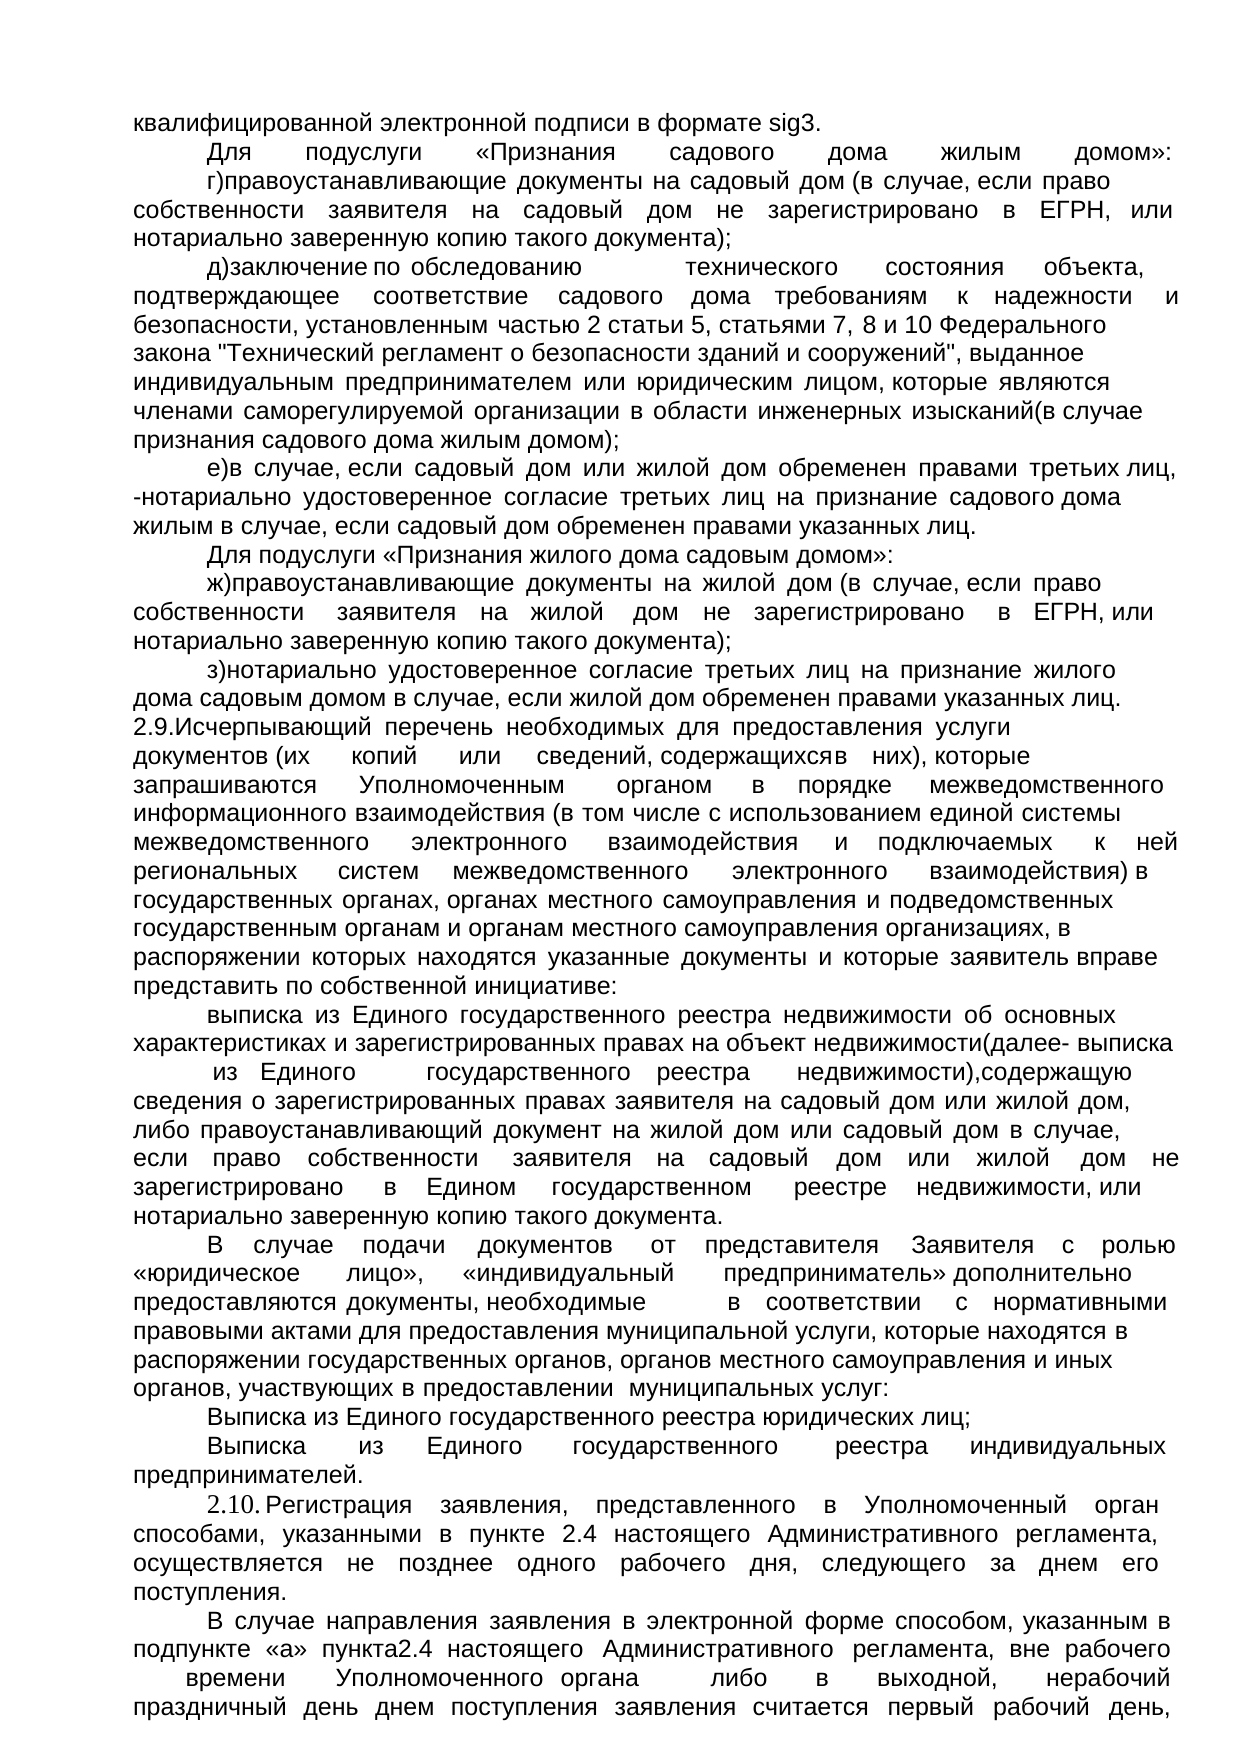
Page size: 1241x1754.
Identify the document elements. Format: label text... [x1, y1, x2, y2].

text В случае подачи документов от представителя Заявителя с ролью [207, 1229, 1205, 1258]
text д)заключение по обследованию технического состояния объекта, подтверждающее соответствие садового дома требованиям к надежности и безопасности, установленным частью 2 статьи 5, статьями 7, 8 и 10 Федерального закона "Технический регламент о безопасности зданий и сооружений", выданное индивидуальным предпринимателем или юридическим лицом, которые являются членами саморегулируемой организации в области инженерных изысканий(в случае признания садового дома жилым домом); [133, 252, 1181, 453]
text документов (их копий или сведений, содержащихся в них), которые запрашиваются Уполномоченным органом в порядке межведомственного информационного взаимодействия (в том числе с использованием единой системы межведомственного электронного взаимодействия и подключаемых к ней региональных систем межведомственного электронного взаимодействия) в государственных органах, органах местного самоуправления и подведомственных государственным органам и органам местного самоуправления организациях, в распоряжении которых находятся указанные документы и которые заявитель вправе представить по собственной инициативе: [133, 741, 1181, 999]
text е)в случае, если садовый дом или жилой дом обременен правами третьих лиц, -нотариально удостоверенное согласие третьих лиц на признание садового дома жилым в случае, если садовый дом обременен правами указанных лиц. [133, 453, 1181, 539]
text Для подуслуги «Признания садового дома жилым домом»: г)правоустанавливающие документы на садовый дом (в случае, если право [207, 137, 1173, 194]
text з)нотариально удостоверенное согласие третьих лиц на признание жилого дома садовым домом в случае, если жилой дом обременен правами указанных лиц. 2.9.Исчерпывающий перечень необходимых для предоставления услуги [133, 654, 1174, 741]
text собственности заявителя на жилой дом не зарегистрировано в ЕГРН, или нотариально заверенную копию такого документа); [133, 597, 1158, 654]
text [133, 1606, 1171, 1721]
text выписка из Единого государственного реестра недвижимости об основных характеристиках и зарегистрированных правах на объект недвижимости(далее- выписка из Единого государственного реестра недвижимости),содержащую сведения о зарегистрированных правах заявителя на садовый дом или жилой дом, либо правоустанавливающий документ на жилой дом или садовый дом в случае, если право собственности заявителя на садовый дом или жилой дом не зарегистрировано в Едином государственном реестре недвижимости, или нотариально заверенную копию такого документа. [133, 999, 1181, 1229]
text Для подуслуги «Признания жилого дома садовым домом»: ж)правоустанавливающие документы на жилой дом (в случае, если право [207, 539, 1205, 597]
list Регистрация заявления, представленного в Уполномоченный орган способами, указанными в пункте 2.4 настоящего Административного регламента, осуществляется не позднее одного рабочего дня, следующего за днем его поступления. [133, 1488, 1159, 1606]
text Выписка из Единого государственного реестра индивидуальных предпринимателей. [133, 1431, 1181, 1488]
text «юридическое лицо», «индивидуальный предприниматель» дополнительно предоставляются документы, необходимые в соответствии с нормативными правовыми актами для предоставления муниципальной услуги, которые находятся в распоряжении государственных органов, органов местного самоуправления и иных органов, участвующих в предоставлении муниципальных услуг: [133, 1258, 1181, 1402]
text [133, 108, 1181, 137]
text собственности заявителя на садовый дом не зарегистрировано в ЕГРН, или нотариально заверенную копию такого документа); [133, 194, 1173, 252]
text Выписка из Единого государственного реестра юридических лиц; [207, 1402, 1205, 1431]
